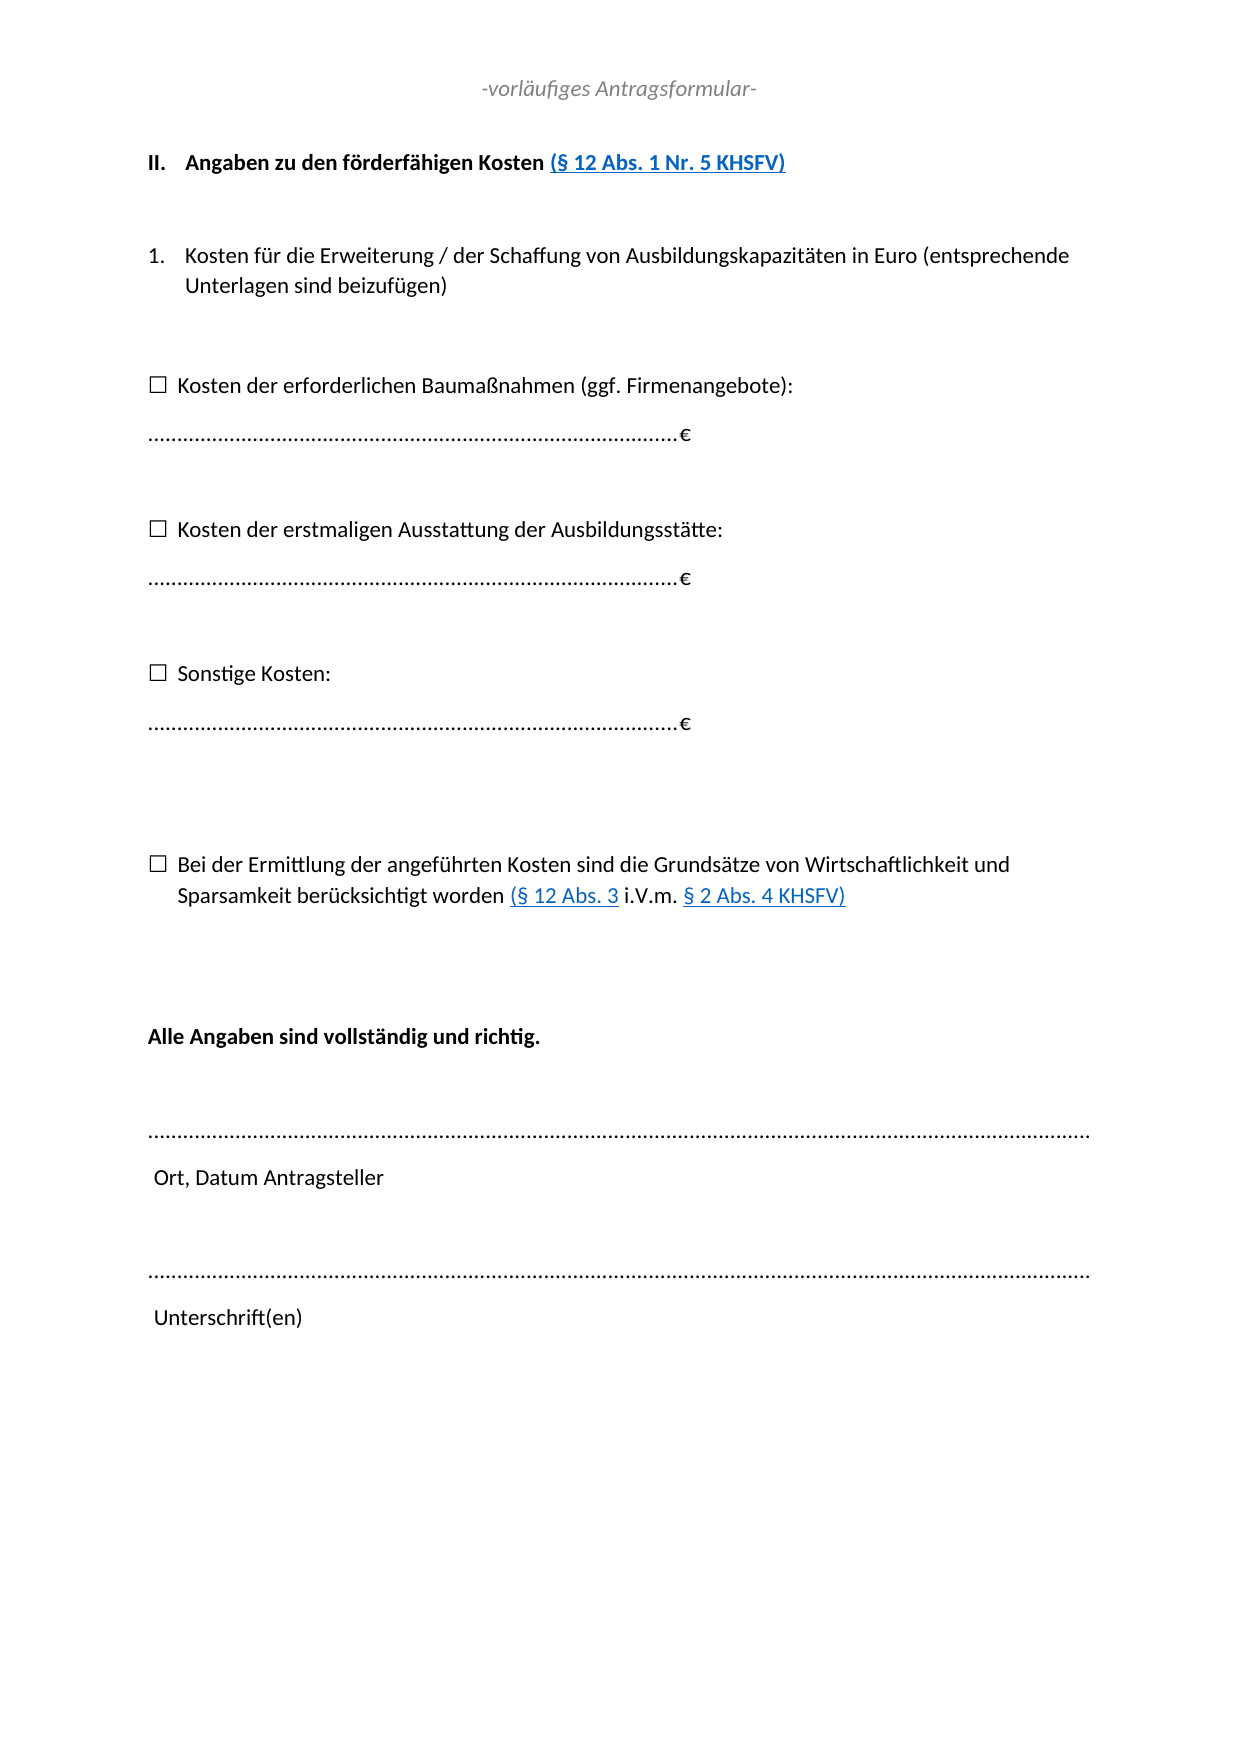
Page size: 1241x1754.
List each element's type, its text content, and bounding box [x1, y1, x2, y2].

text € [148, 419, 1093, 447]
text Sonstige Kosten: [148, 657, 1093, 688]
list Angaben zu den förderfähigen Kosten (§ 12 Abs. 1 Nr. 5 KHSFV) [148, 148, 1093, 176]
text Kosten der erforderlichen Baumaßnahmen (ggf. Firmenangebote): [148, 369, 1093, 400]
text Unterschrift(en) [153, 1303, 1093, 1332]
text Ort, Datum Antragsteller [153, 1163, 1093, 1191]
text Bei der Ermittlung der angeführten Kosten sind die Grundsätze von Wirtschaftlichkeit und Sparsamkeit berücksichtigt worden (§ 12 Abs. 3 i.V.m. § 2 Abs. 4 KHSFV) [148, 848, 1093, 910]
text € [148, 708, 1093, 736]
text Alle Angaben sind vollständig und richtig. [148, 1022, 1093, 1050]
text € [148, 563, 1093, 591]
list Kosten für die Erweiterung / der Schaffung von Ausbildungskapazitäten in Euro (entsprechende Unterlagen sind beizufügen) [148, 241, 1093, 299]
text Kosten der erstmaligen Ausstattung der Ausbildungsstätte: [148, 513, 1093, 544]
